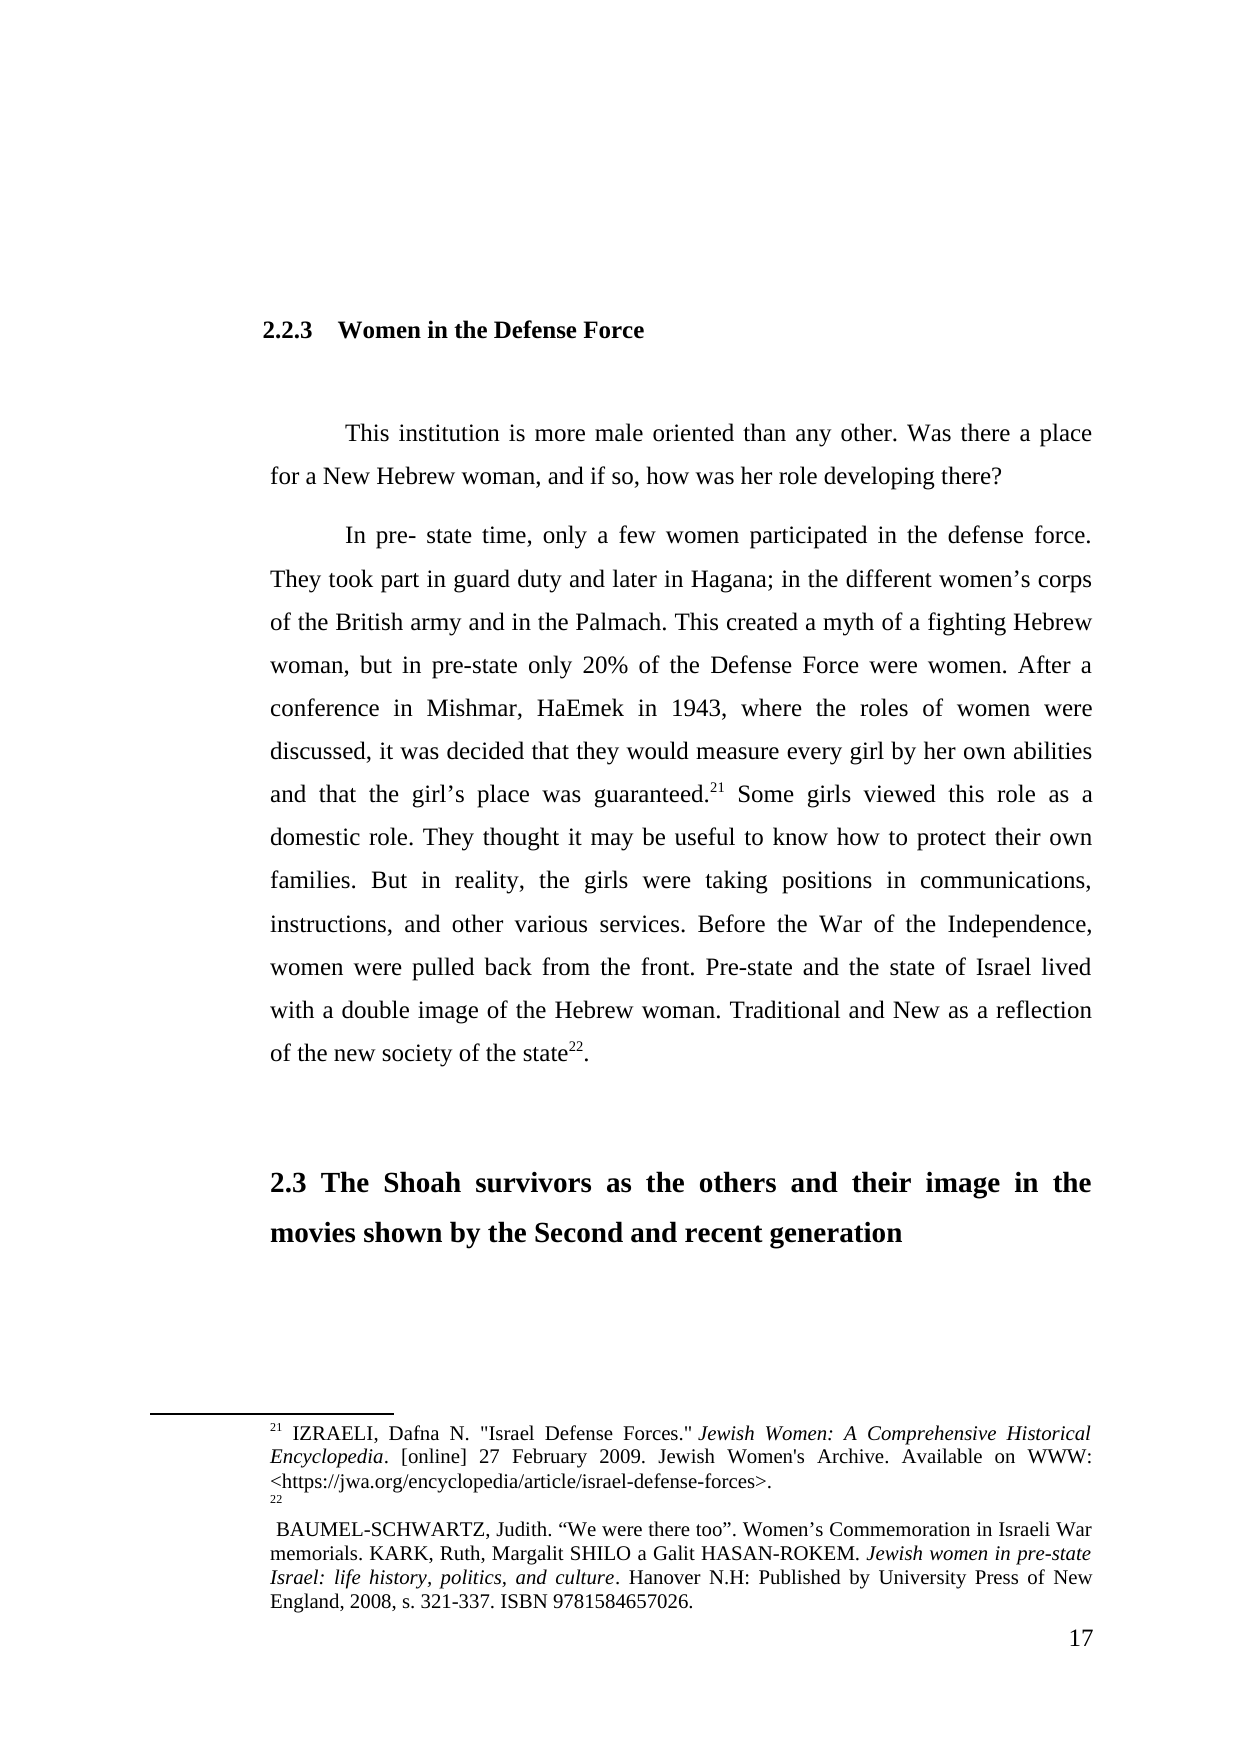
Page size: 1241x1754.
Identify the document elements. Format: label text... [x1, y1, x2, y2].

text This institution is more male oriented than any other. Was there a place for a New Hebrew woman, and if so, how was her role developing there? [270, 418, 1093, 489]
text 2.3 The Shoah survivors as the others and their image in the movies shown by the Second and recent generation [270, 1165, 1093, 1249]
list Women in the Defense Force [262, 315, 1093, 343]
text In pre- state time, only a few women participated in the defense force. They took part in guard duty and later in Hagana; in the different women’s corps of the British army and in the Palmach. This created a myth of a fighting Hebrew woman, but in pre-state only 20% of the Defense Force were women. After a conference in Mishmar, HaEmek in 1943, where the roles of women were discussed, it was decided that they would measure every girl by her own abilities and that the girl’s place was guaranteed. Some girls viewed this role as a domestic role. They thought it may be useful to know how to protect their own families. But in reality, the girls were taking positions in communications, instructions, and other various services. Before the War of the Independence, women were pulled back from the front. Pre-state and the state of Israel lived with a double image of the Hebrew woman. Traditional and New as a reflection of the new society of the state. [270, 521, 1093, 1067]
